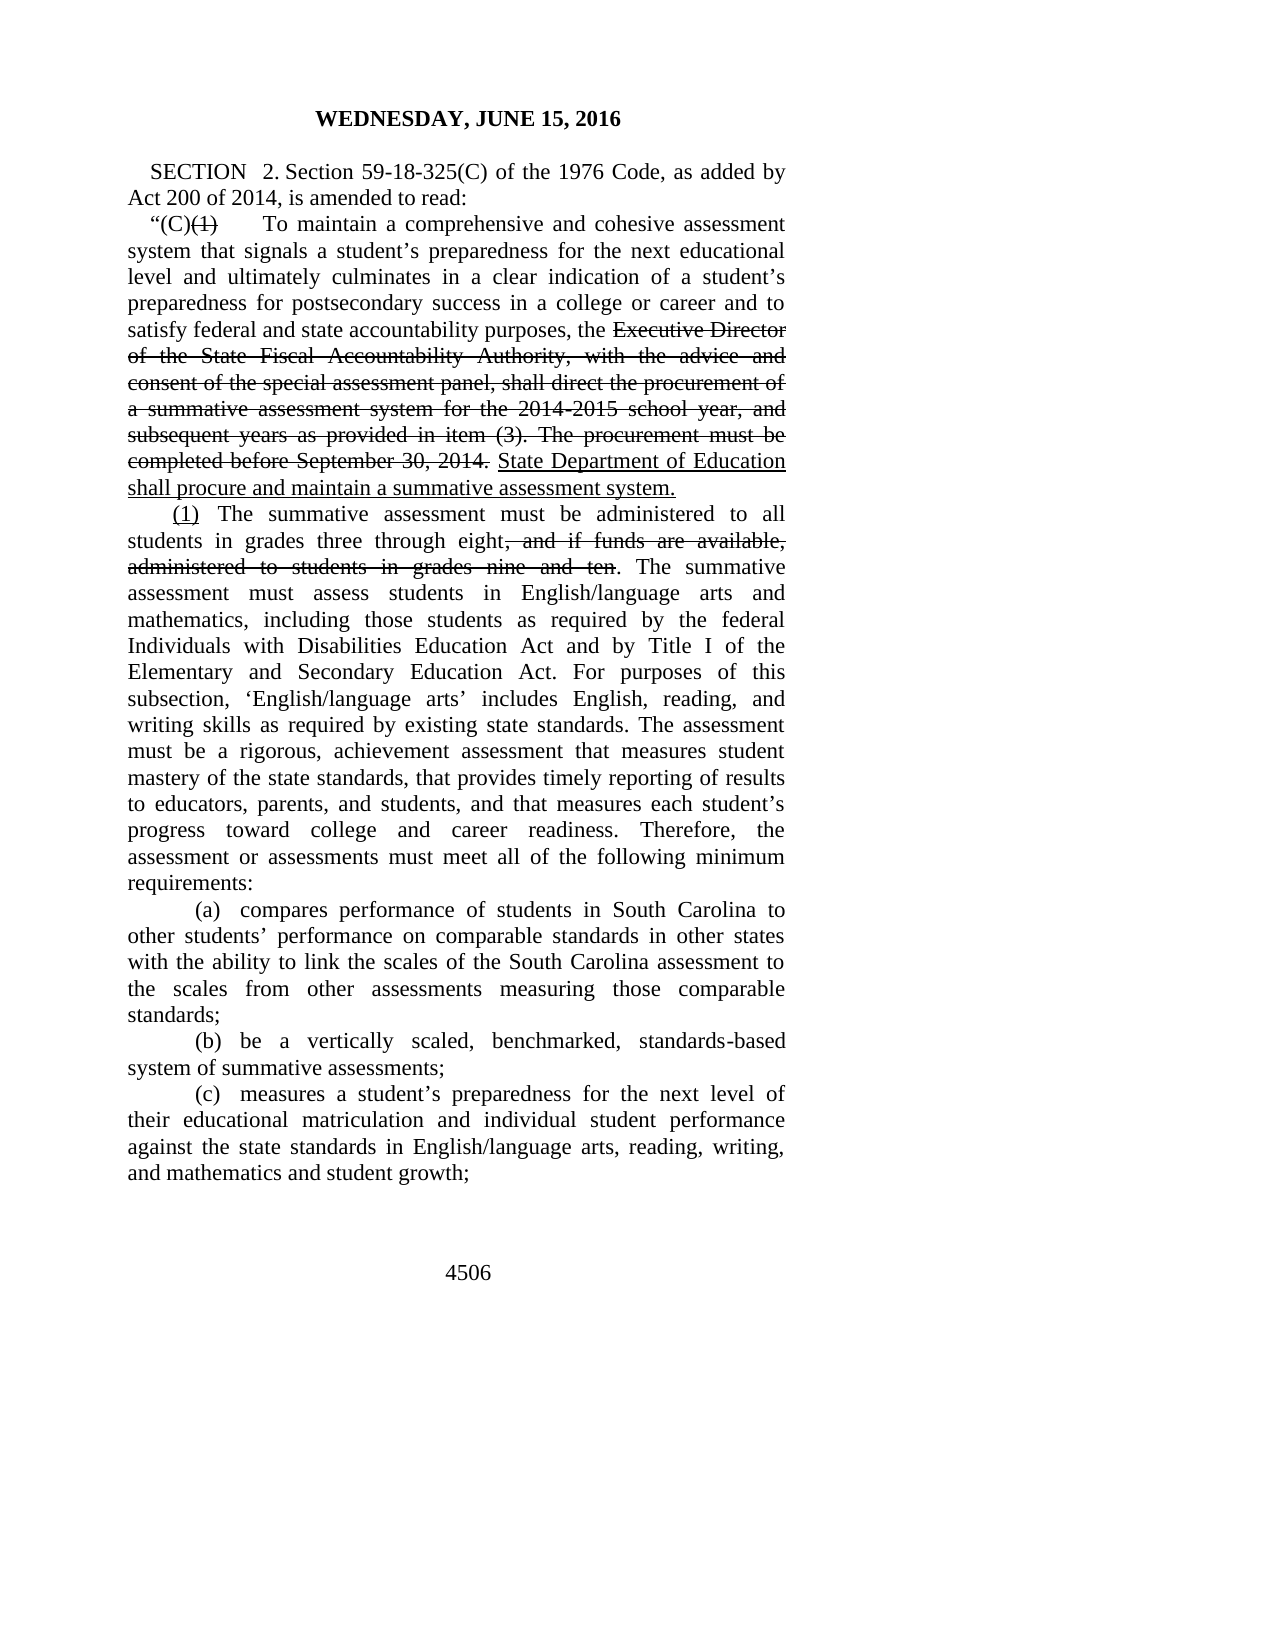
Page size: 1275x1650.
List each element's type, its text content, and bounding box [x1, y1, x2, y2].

text (b) be a vertically scaled, benchmarked, standards-based system of summative assessments; [127, 1027, 786, 1080]
text (a) compares performance of students in South Carolina to other students’ performance on comparable standards in other states with the ability to link the scales of the South Carolina assessment to the scales from other assessments measuring those comparable standards; [127, 896, 786, 1027]
text (1) The summative assessment must be administered to all students in grades three through eight, and if funds are available, administered to students in grades nine and ten. The summative assessment must assess students in English/language arts and mathematics, including those students as required by the federal Individuals with Disabilities Education Act and by Title I of the Elementary and Secondary Education Act. For purposes of this subsection, ‘English/language arts’ includes English, reading, and writing skills as required by existing state standards. The assessment must be a rigorous, achievement assessment that measures student mastery of the state standards, that provides timely reporting of results to educators, parents, and students, and that measures each student’s progress toward college and career readiness. Therefore, the assessment or assessments must meet all of the following minimum requirements: [127, 500, 786, 896]
text SECTION 2. Section 59-18-325(C) of the 1976 Code, as added by Act 200 of 2014, is amended to read: [127, 158, 786, 210]
text (c) measures a student’s preparedness for the next level of their educational matriculation and individual student performance against the state standards in English/language arts, reading, writing, and mathematics and student growth; [127, 1080, 786, 1186]
text “(C)(1) To maintain a comprehensive and cohesive assessment system that signals a student’s preparedness for the next educational level and ultimately culminates in a clear indication of a student’s preparedness for postsecondary success in a college or career and to satisfy federal and state accountability purposes, the Executive Director of the State Fiscal Accountability Authority, with the advice and consent of the special assessment panel, shall direct the procurement of a summative assessment system for the 2014-2015 school year, and subsequent years as provided in item (3). The procurement must be completed before September 30, 2014. State Department of Education shall procure and maintain a summative assessment system. [127, 210, 786, 356]
